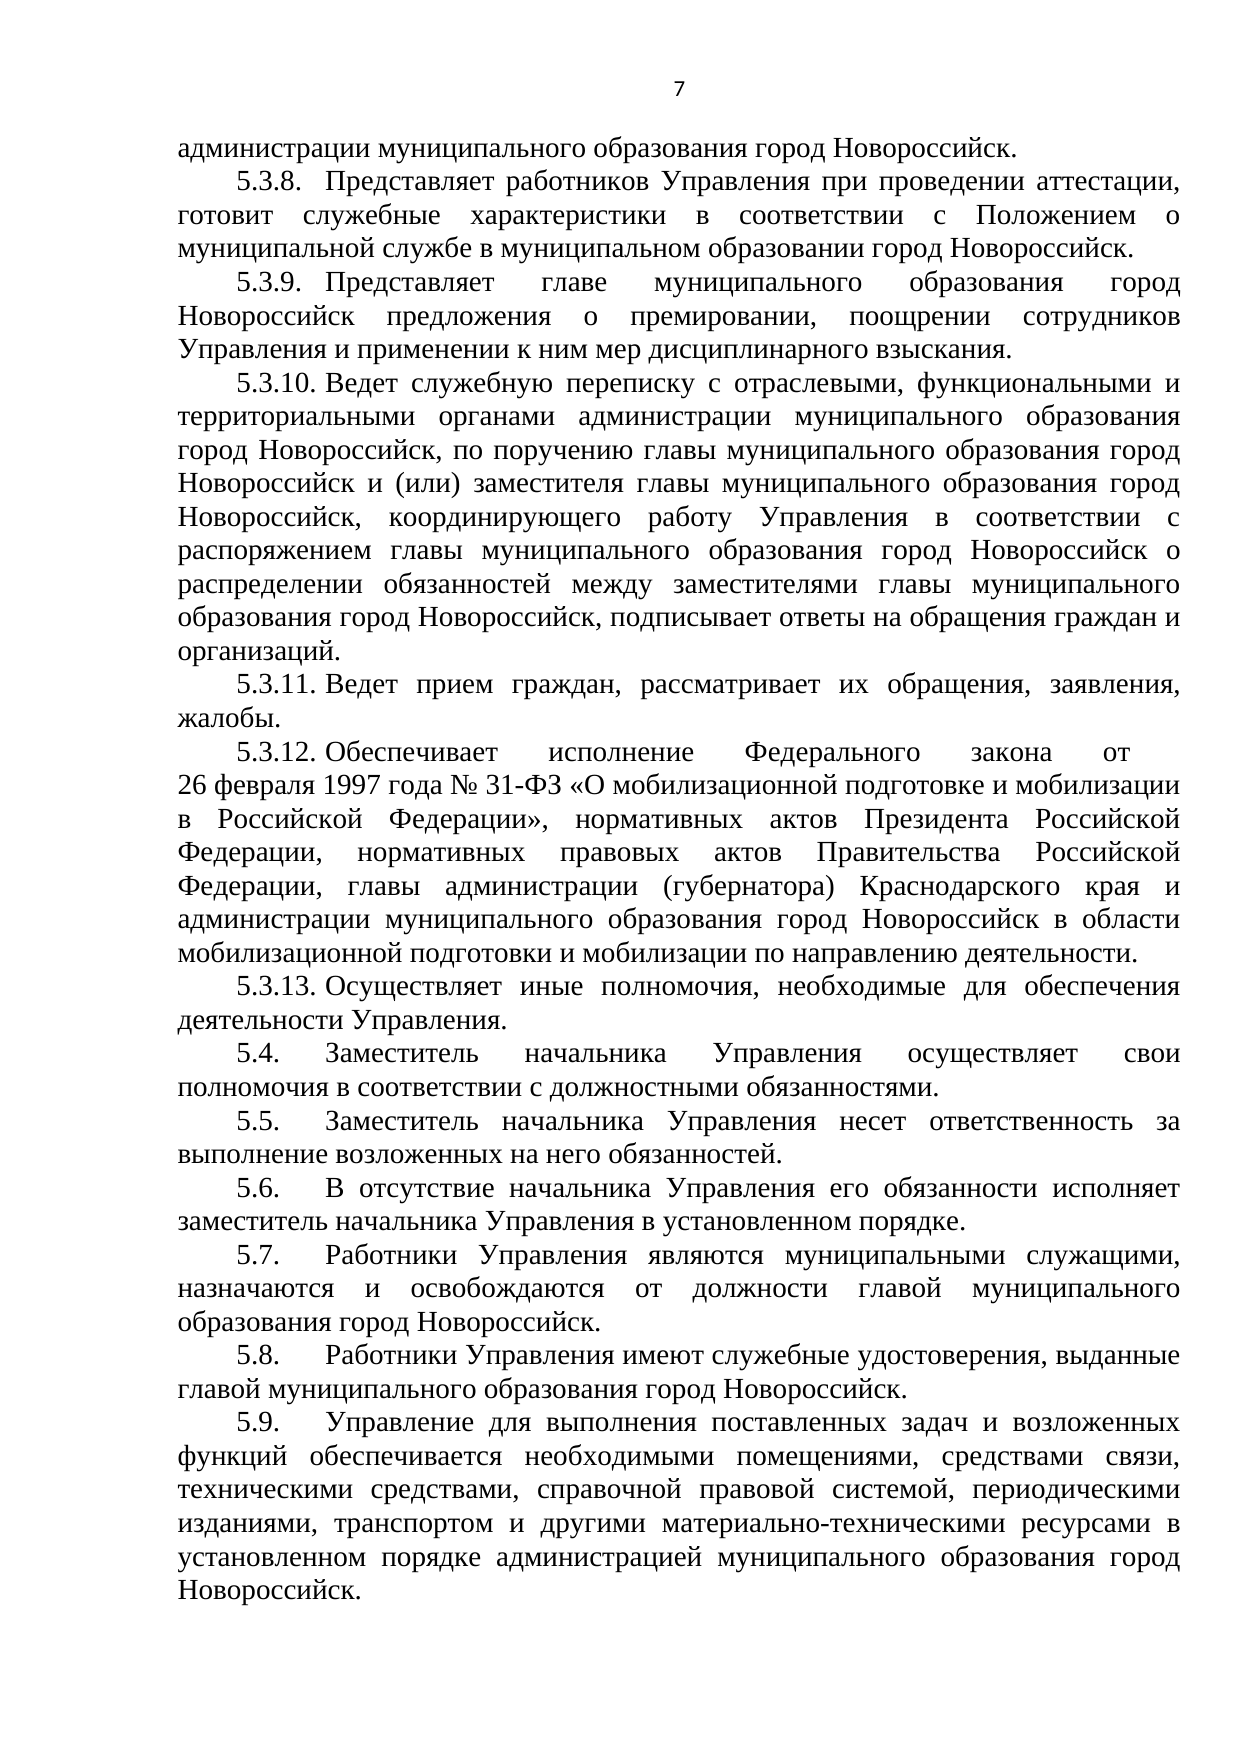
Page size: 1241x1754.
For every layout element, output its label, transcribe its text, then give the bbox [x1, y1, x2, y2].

list Заместитель начальника Управления осуществляет свои полномочия в соответствии с должностными обязанностями. [177, 1036, 1181, 1103]
list Управление для выполнения поставленных задач и возложенных функций обеспечивается необходимыми помещениями, средствами связи, техническими средствами, справочной правовой системой, периодическими изданиями, транспортом и другими материально-техническими ресурсами в установленном порядке администрацией муниципального образования город Новороссийск. [177, 1404, 1181, 1606]
list В отсутствие начальника Управления его обязанности исполняет заместитель начальника Управления в установленном порядке. [177, 1170, 1181, 1237]
list Ведет прием граждан, рассматривает их обращения, заявления, жалобы. [177, 667, 1181, 734]
list Представляет главе муниципального образования город Новороссийск предложения о премировании, поощрении сотрудников Управления и применении к ним мер дисциплинарного взыскания. [177, 264, 1181, 365]
list Заместитель начальника Управления несет ответственность за выполнение возложенных на него обязанностей. [177, 1103, 1181, 1170]
list Работники Управления имеют служебные удостоверения, выданные главой муниципального образования город Новороссийск. [177, 1337, 1181, 1404]
list Ведет служебную переписку с отраслевыми, функциональными и территориальными органами администрации муниципального образования город Новороссийск, по поручению главы муниципального образования город Новороссийск и (или) заместителя главы муниципального образования город Новороссийск, координирующего работу Управления в соответствии с распоряжением главы муниципального образования город Новороссийск о распределении обязанностей между заместителями главы муниципального образования город Новороссийск, подписывает ответы на обращения граждан и организаций. [177, 365, 1181, 667]
list Работники Управления являются муниципальными служащими, назначаются и освобождаются от должности главой муниципального образования город Новороссийск. [177, 1237, 1181, 1337]
list Осуществляет иные полномочия, необходимые для обеспечения деятельности Управления. [177, 968, 1181, 1036]
list Обеспечивает исполнение Федерального закона от 26 февраля 1997 года № 31-ФЗ «О мобилизационной подготовке и мобилизации в Российской Федерации», нормативных актов Президента Российской Федерации, нормативных правовых актов Правительства Российской Федерации, главы администрации (губернатора) Краснодарского края и администрации муниципального образования город Новороссийск в области мобилизационной подготовки и мобилизации по направлению деятельности. [177, 734, 1181, 968]
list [177, 130, 1181, 163]
list Представляет работников Управления при проведении аттестации, готовит служебные характеристики в соответствии с Положением о муниципальной службе в муниципальном образовании город Новороссийск. [177, 163, 1181, 264]
